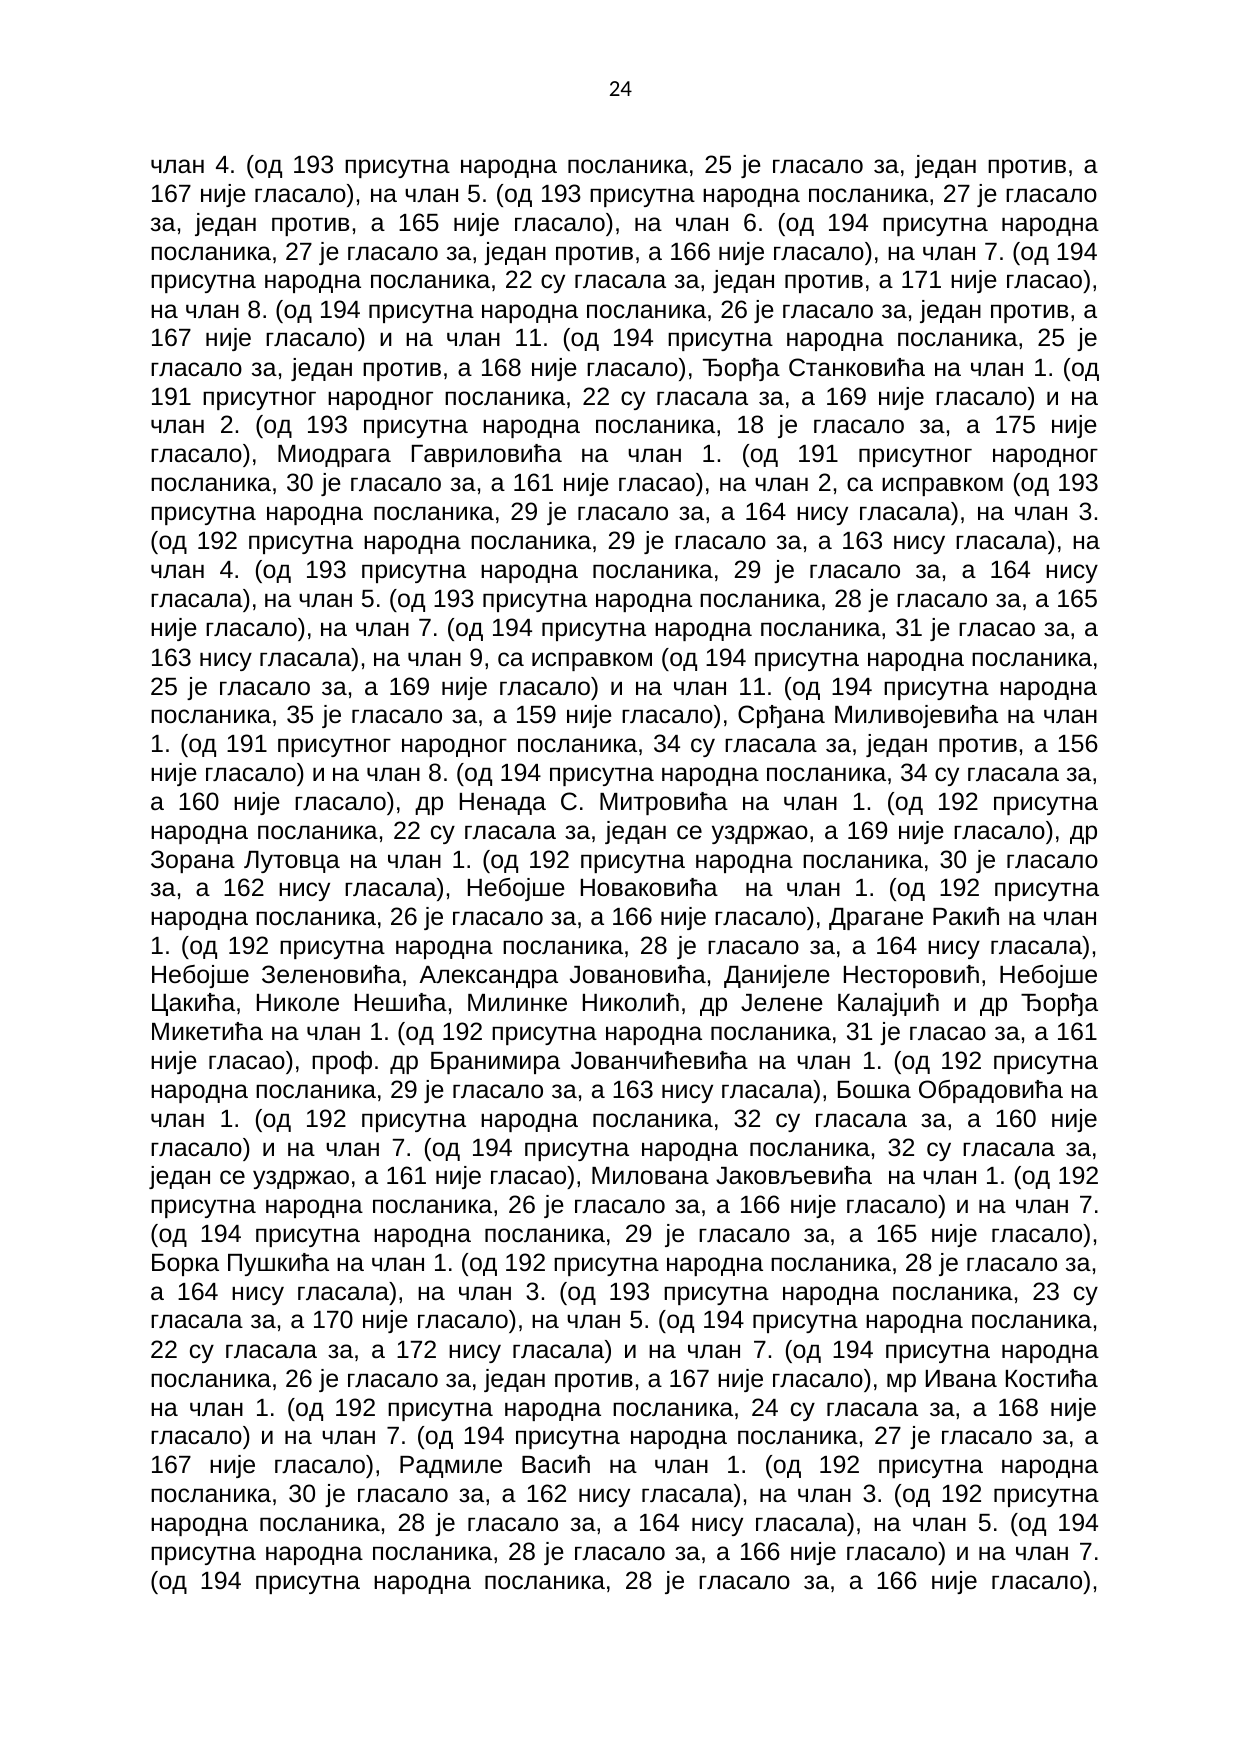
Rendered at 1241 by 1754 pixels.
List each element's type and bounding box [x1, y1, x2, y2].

text [150, 150, 1099, 1594]
